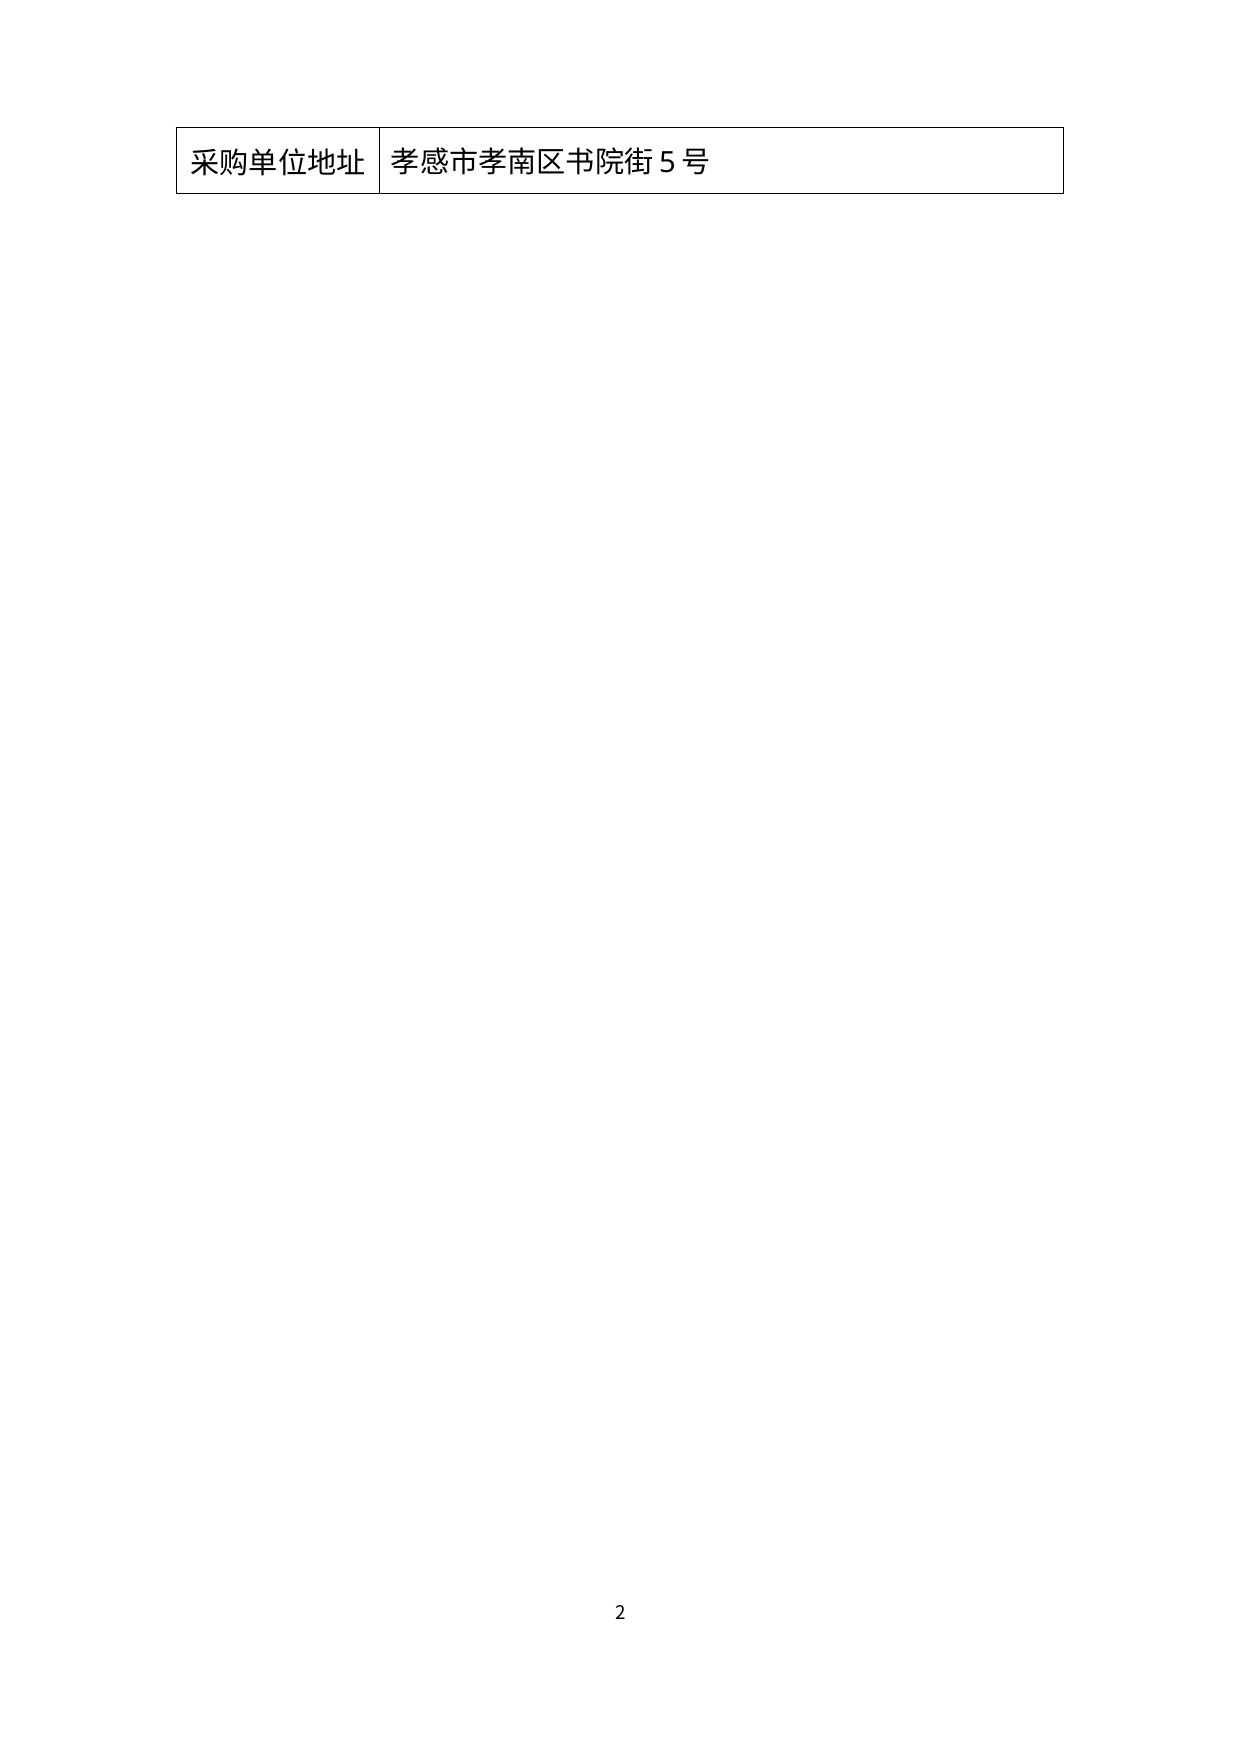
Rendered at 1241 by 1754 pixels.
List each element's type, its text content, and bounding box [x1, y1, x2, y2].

table_cell 采购单位地址 [177, 128, 379, 193]
table_cell 孝感市孝南区书院街5号 [380, 128, 1063, 193]
